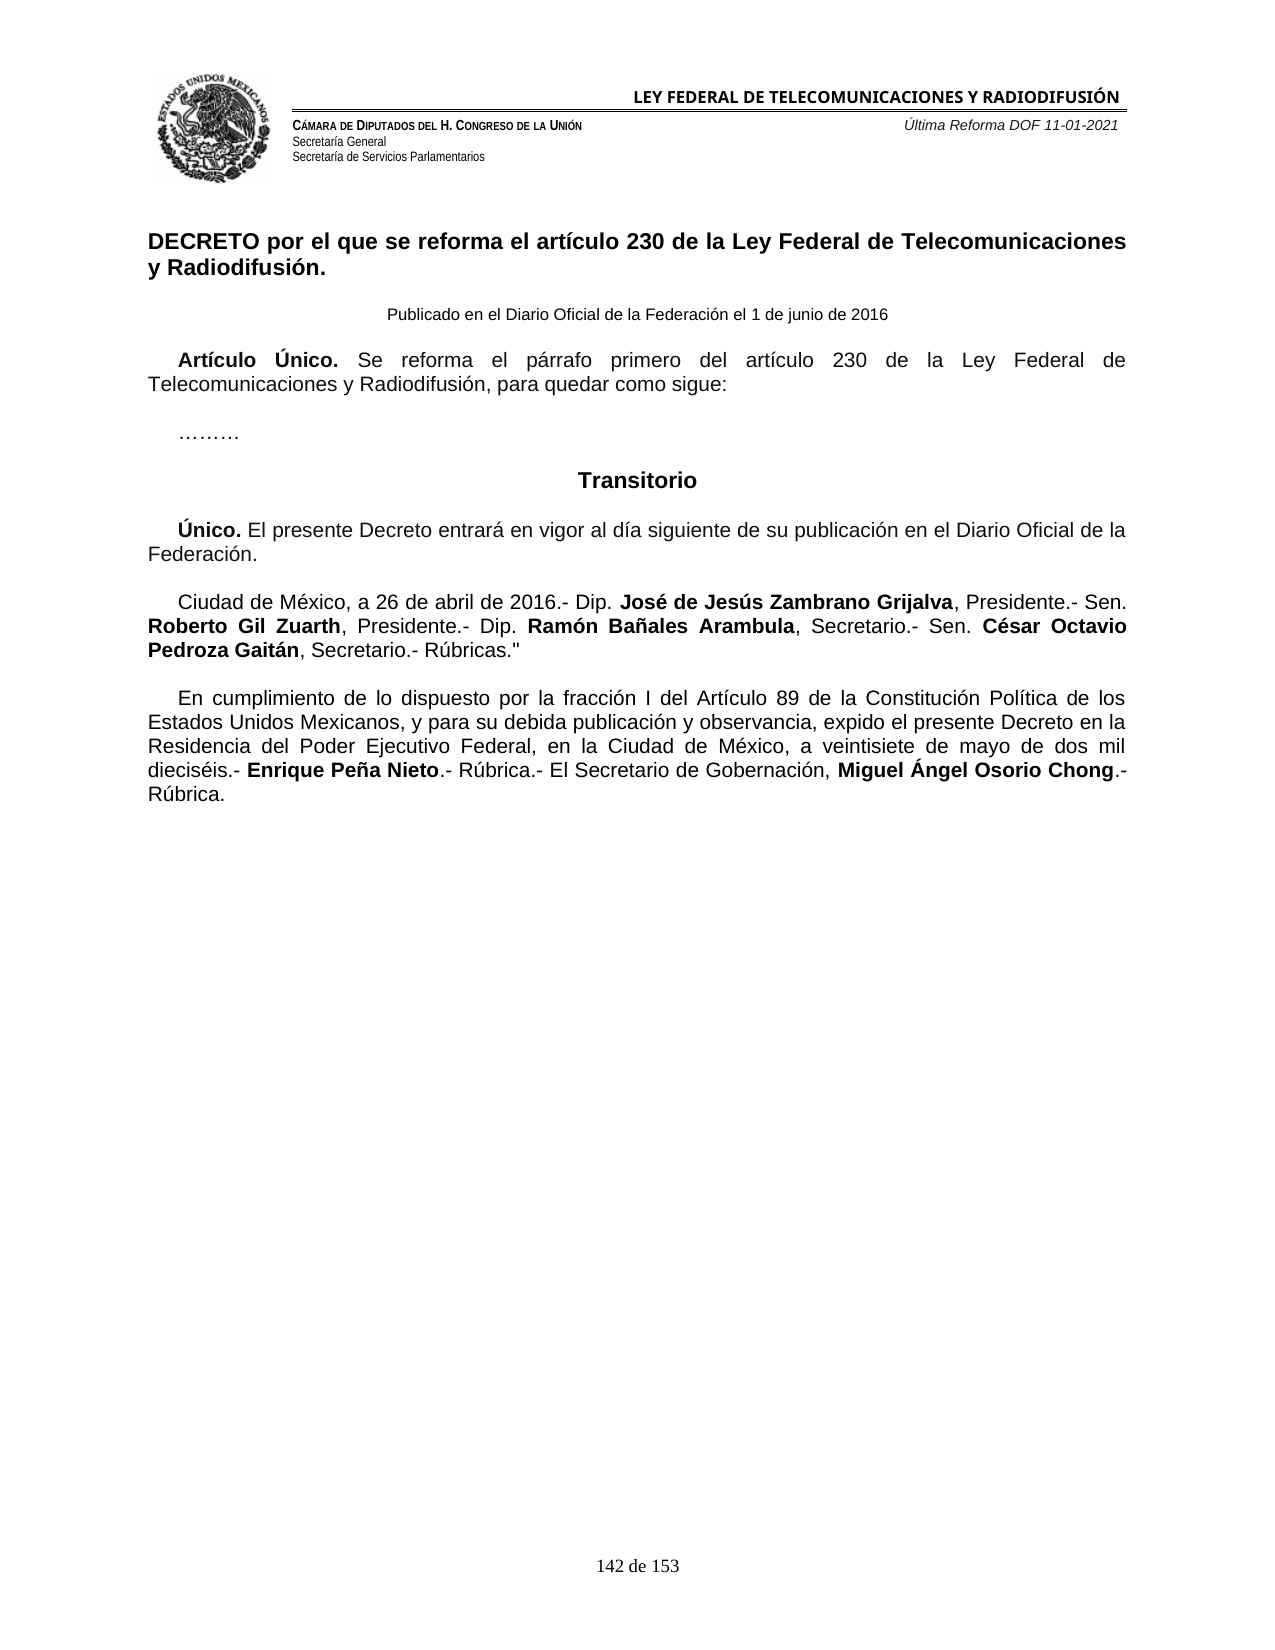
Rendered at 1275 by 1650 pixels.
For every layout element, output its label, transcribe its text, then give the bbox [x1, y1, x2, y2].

text Transitorio [148, 467, 1127, 494]
text Ciudad de México, a 26 de abril de 2016.- Dip. José de Jesús Zambrano Grijalva, Presidente.- Sen. Roberto Gil Zuarth, Presidente.- Dip. Ramón Bañales Arambula, Secretario.- Sen. César Octavio Pedroza Gaitán, Secretario.- Rúbricas." [148, 590, 1127, 662]
subtitle DECRETO por el que se reforma el artículo 230 de la Ley Federal de Telecomunicaciones y Radiodifusión. [148, 228, 1127, 281]
text Publicado en el Diario Oficial de la Federación el 1 de junio de 2016 [148, 304, 1127, 324]
text Único. El presente Decreto entrará en vigor al día siguiente de su publicación en el Diario Oficial de la Federación. [148, 518, 1127, 566]
text Artículo Único. Se reforma el párrafo primero del artículo 230 de la Ley Federal de Telecomunicaciones y Radiodifusión, para quedar como sigue: [148, 348, 1127, 396]
text En cumplimiento de lo dispuesto por la fracción I del Artículo 89 de la Constitución Política de los Estados Unidos Mexicanos, y para su debida publicación y observancia, expido el presente Decreto en la Residencia del Poder Ejecutivo Federal, en la Ciudad de México, a veintisiete de mayo de dos mil dieciséis.- Enrique Peña Nieto.- Rúbrica.- El Secretario de Gobernación, Miguel Ángel Osorio Chong.- Rúbrica. [148, 686, 1127, 805]
text ……… [148, 419, 1127, 443]
